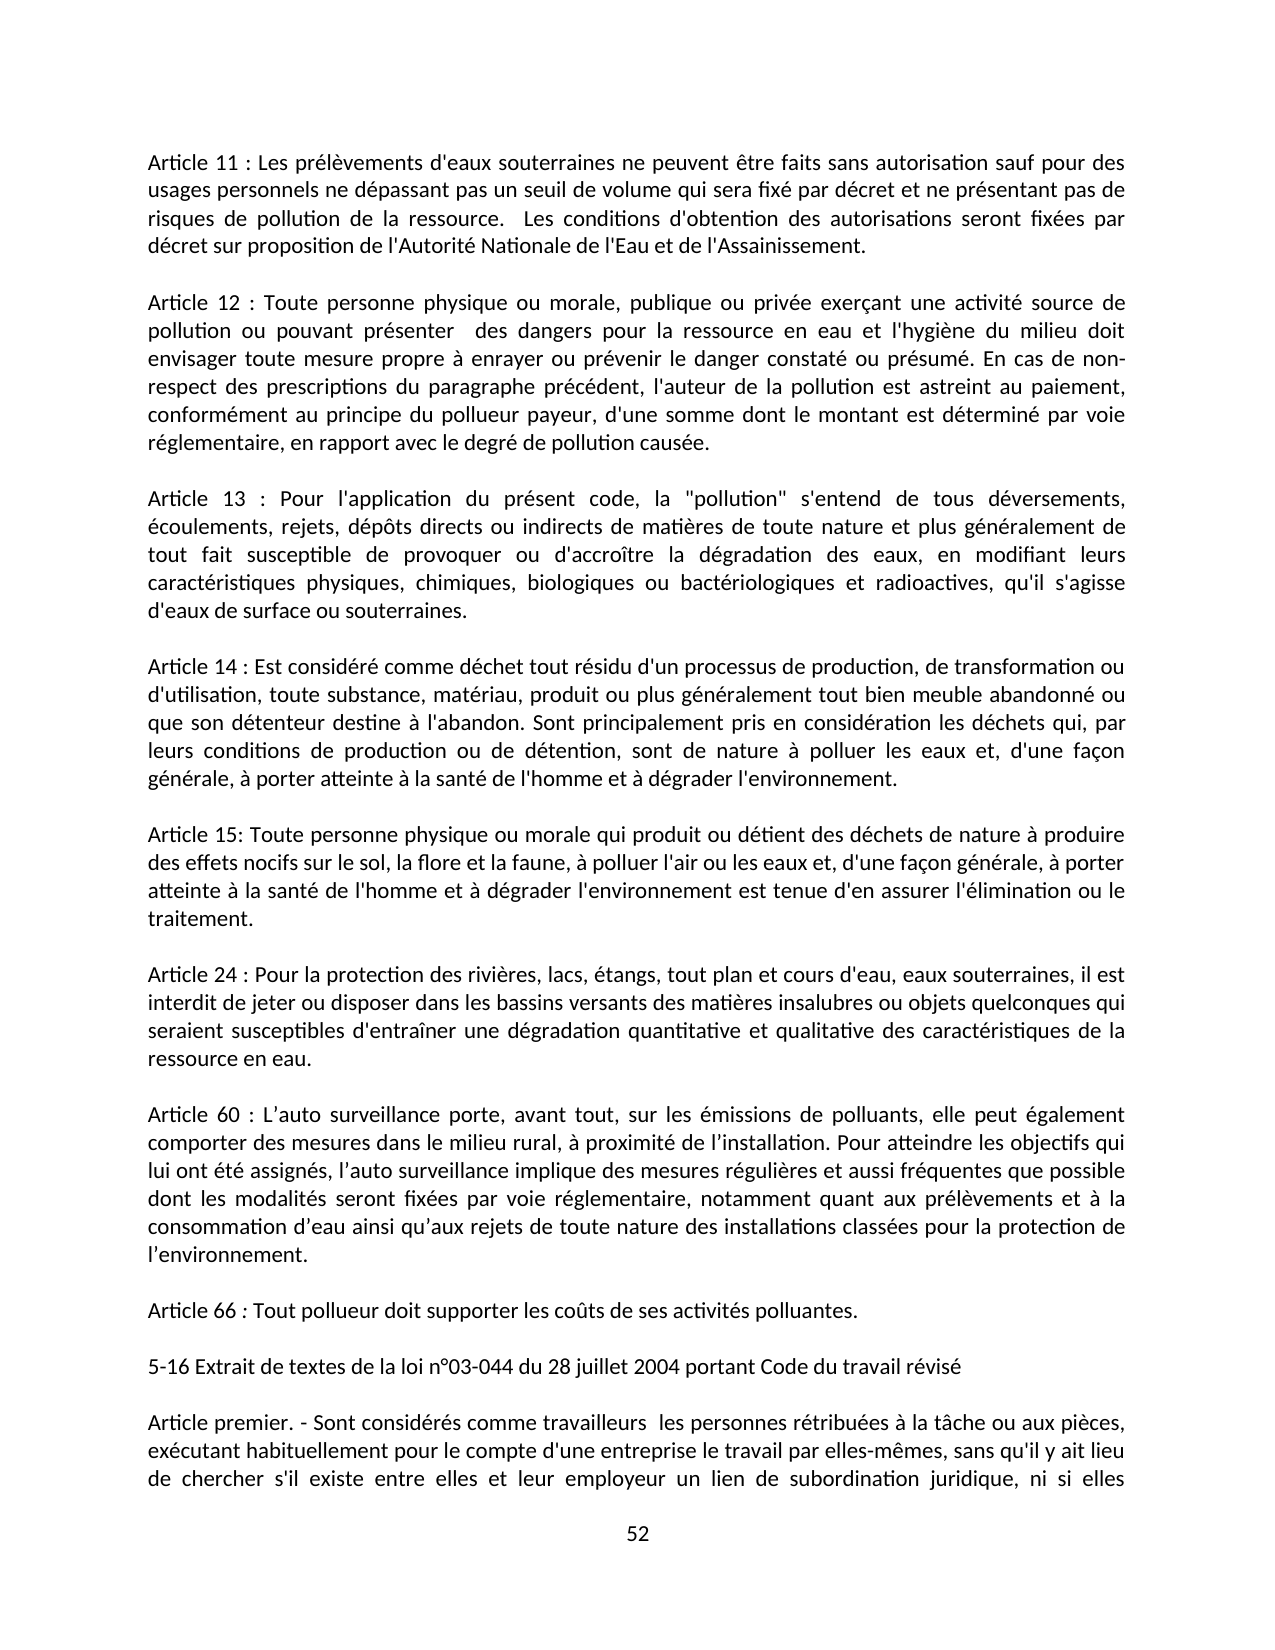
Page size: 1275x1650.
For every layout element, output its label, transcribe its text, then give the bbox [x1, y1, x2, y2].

text Article 14 : Est considéré comme déchet tout résidu d'un processus de production, de transformation ou d'utilisation, toute substance, matériau, produit ou plus généralement tout bien meuble abandonné ou que son détenteur destine à l'abandon. Sont principalement pris en considération les déchets qui, par leurs conditions de production ou de détention, sont de nature à polluer les eaux et, d'une façon générale, à porter atteinte à la santé de l'homme et à dégrader l'environnement. [148, 652, 1127, 792]
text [148, 1408, 1127, 1493]
text Article 66 : Tout pollueur doit supporter les coûts de ses activités polluantes. [148, 1296, 1127, 1324]
text Article 12 : Toute personne physique ou morale, publique ou privée exerçant une activité source de pollution ou pouvant présenter des dangers pour la ressource en eau et l'hygiène du milieu doit envisager toute mesure propre à enrayer ou prévenir le danger constaté ou présumé. En cas de non-respect des prescriptions du paragraphe précédent, l'auteur de la pollution est astreint au paiement, conformément au principe du pollueur payeur, d'une somme dont le montant est déterminé par voie réglementaire, en rapport avec le degré de pollution causée. [148, 288, 1127, 456]
text Article 11 : Les prélèvements d'eaux souterraines ne peuvent être faits sans autorisation sauf pour des usages personnels ne dépassant pas un seuil de volume qui sera fixé par décret et ne présentant pas de risques de pollution de la ressource. Les conditions d'obtention des autorisations seront fixées par décret sur proposition de l'Autorité Nationale de l'Eau et de l'Assainissement. [148, 148, 1127, 260]
text Article 24 : Pour la protection des rivières, lacs, étangs, tout plan et cours d'eau, eaux souterraines, il est interdit de jeter ou disposer dans les bassins versants des matières insalubres ou objets quelconques qui seraient susceptibles d'entraîner une dégradation quantitative et qualitative des caractéristiques de la ressource en eau. [148, 960, 1127, 1072]
text Article 15: Toute personne physique ou morale qui produit ou détient des déchets de nature à produire des effets nocifs sur le sol, la flore et la faune, à polluer l'air ou les eaux et, d'une façon générale, à porter atteinte à la santé de l'homme et à dégrader l'environnement est tenue d'en assurer l'élimination ou le traitement. [148, 820, 1127, 932]
text Article 13 : Pour l'application du présent code, la "pollution" s'entend de tous déversements, écoulements, rejets, dépôts directs ou indirects de matières de toute nature et plus généralement de tout fait susceptible de provoquer ou d'accroître la dégradation des eaux, en modifiant leurs caractéristiques physiques, chimiques, biologiques ou bactériologiques et radioactives, qu'il s'agisse d'eaux de surface ou souterraines. [148, 484, 1127, 624]
text Article 60 : L’auto surveillance porte, avant tout, sur les émissions de polluants, elle peut également comporter des mesures dans le milieu rural, à proximité de l’installation. Pour atteindre les objectifs qui lui ont été assignés, l’auto surveillance implique des mesures régulières et aussi fréquentes que possible dont les modalités seront fixées par voie réglementaire, notamment quant aux prélèvements et à la consommation d’eau ainsi qu’aux rejets de toute nature des installations classées pour la protection de l’environnement. [148, 1100, 1127, 1268]
list Extrait de textes de la loi n°03-044 du 28 juillet 2004 portant Code du travail révisé [148, 1352, 1127, 1381]
